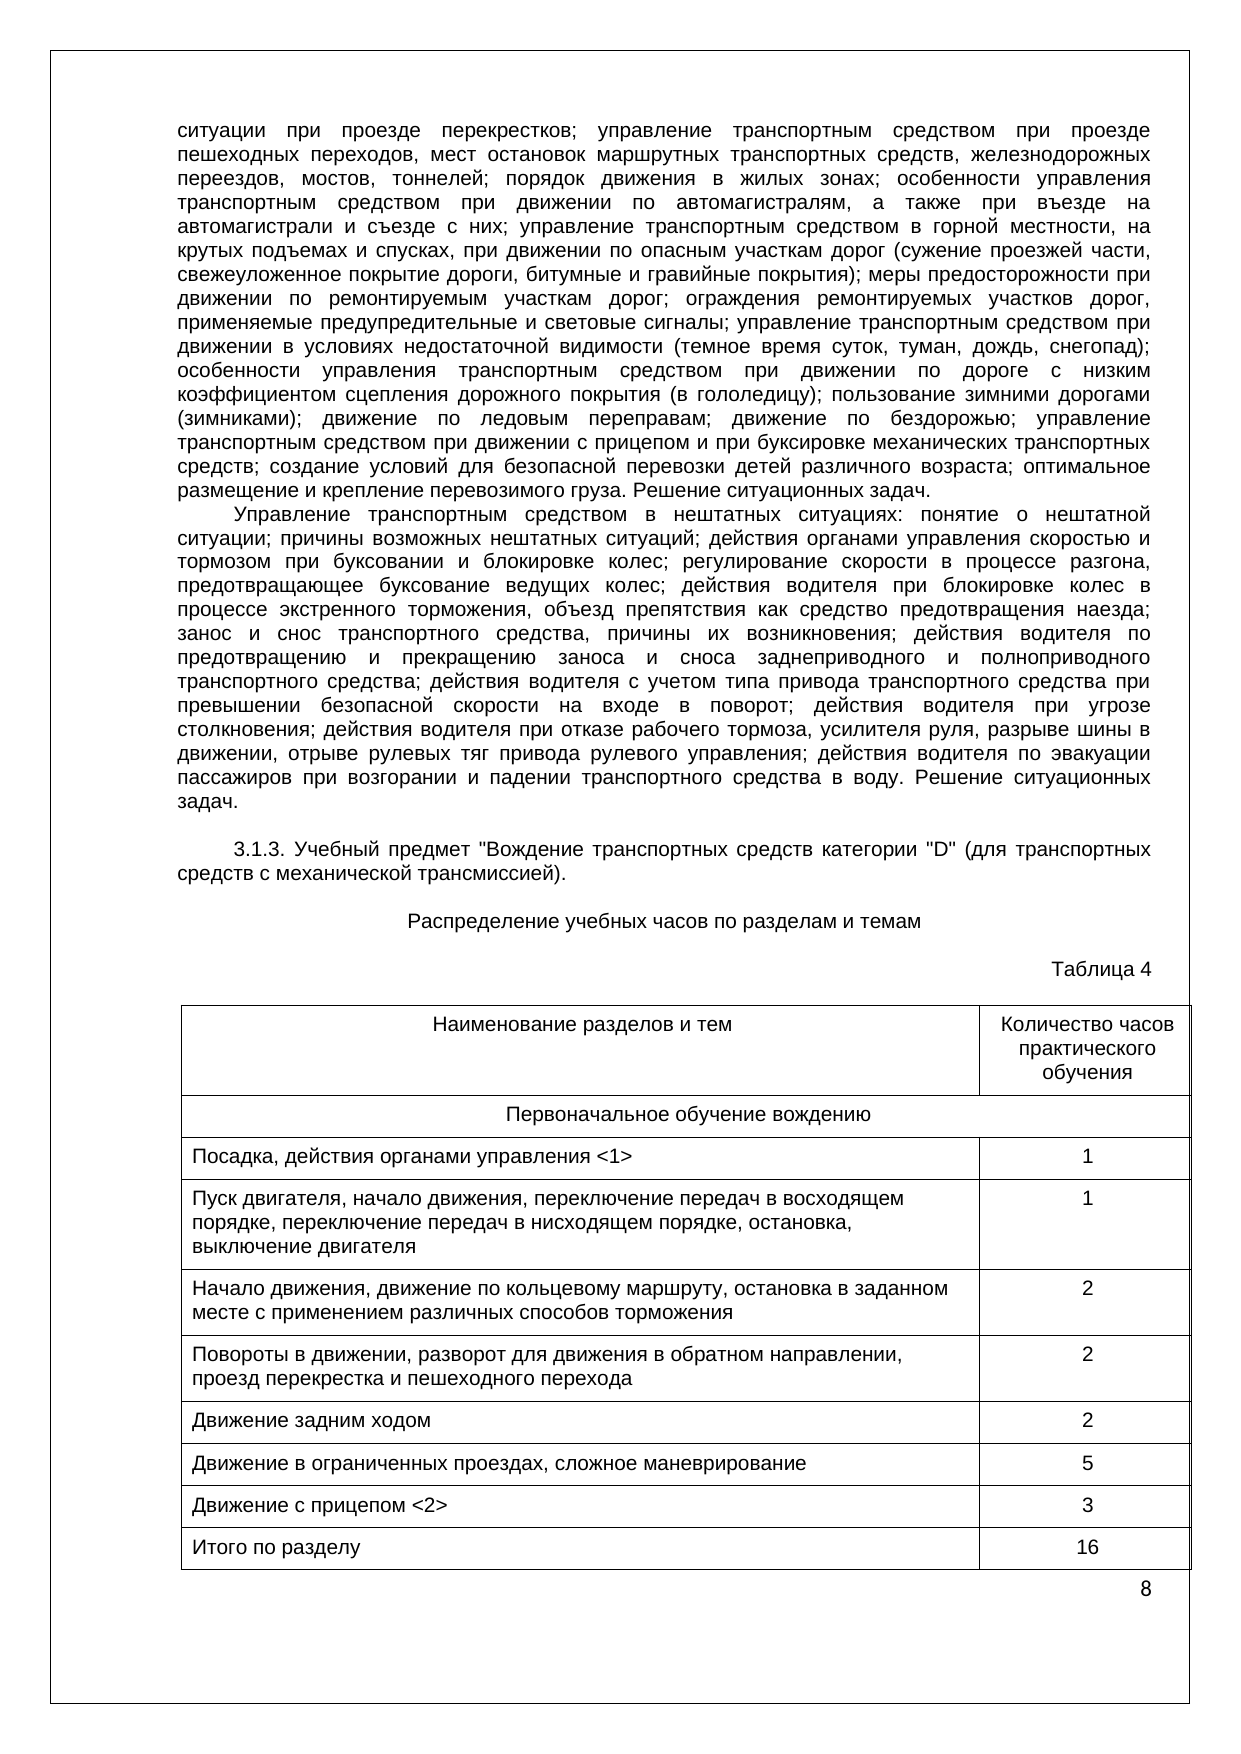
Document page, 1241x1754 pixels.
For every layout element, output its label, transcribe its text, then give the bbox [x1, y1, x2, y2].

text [177, 118, 1152, 501]
text Распределение учебных часов по разделам и темам [177, 909, 1152, 933]
table_cell 2 [980, 1270, 1189, 1335]
text 3.1.3. Учебный предмет "Вождение транспортных средств категории "D" (для транспортных средств с механической трансмиссией). [177, 837, 1152, 885]
table_header Наименование разделов и тем [182, 1006, 979, 1094]
table_cell 5 [980, 1444, 1189, 1485]
table_cell 2 [980, 1336, 1189, 1401]
table_cell Посадка, действия органами управления <1> [182, 1138, 979, 1179]
table_header Количество часов практического обучения [980, 1006, 1189, 1094]
table_cell Первоначальное обучение вождению [182, 1096, 1189, 1137]
text Таблица 4 [177, 957, 1152, 981]
table_cell 3 [980, 1486, 1189, 1527]
table_cell Повороты в движении, разворот для движения в обратном направлении, проезд перекрестка и пешеходного перехода [182, 1336, 979, 1401]
table_cell 16 [980, 1528, 1189, 1569]
table_cell Движение в ограниченных проездах, сложное маневрирование [182, 1444, 979, 1485]
table_cell 2 [980, 1402, 1189, 1443]
table_cell 1 [980, 1138, 1189, 1179]
table_cell Пуск двигателя, начало движения, переключение передач в восходящем порядке, переключение передач в нисходящем порядке, остановка, выключение двигателя [182, 1180, 979, 1269]
table_cell Движение с прицепом <2> [182, 1486, 979, 1527]
table_cell 1 [980, 1180, 1189, 1269]
text Управление транспортным средством в нештатных ситуациях: понятие о нештатной ситуации; причины возможных нештатных ситуаций; действия органами управления скоростью и тормозом при буксовании и блокировке колес; регулирование скорости в процессе разгона, предотвращающее буксование ведущих колес; действия водителя при блокировке колес в процессе экстренного торможения, объезд препятствия как средство предотвращения наезда; занос и снос транспортного средства, причины их возникновения; действия водителя по предотвращению и прекращению заноса и сноса заднеприводного и полноприводного транспортного средства; действия водителя с учетом типа привода транспортного средства при превышении безопасной скорости на входе в поворот; действия водителя при угрозе столкновения; действия водителя при отказе рабочего тормоза, усилителя руля, разрыве шины в движении, отрыве рулевых тяг привода рулевого управления; действия водителя по эвакуации пассажиров при возгорании и падении транспортного средства в воду. Решение ситуационных задач. [177, 501, 1152, 813]
table_cell Начало движения, движение по кольцевому маршруту, остановка в заданном месте с применением различных способов торможения [182, 1270, 979, 1335]
table_cell Итого по разделу [182, 1528, 979, 1569]
table_cell Движение задним ходом [182, 1402, 979, 1443]
